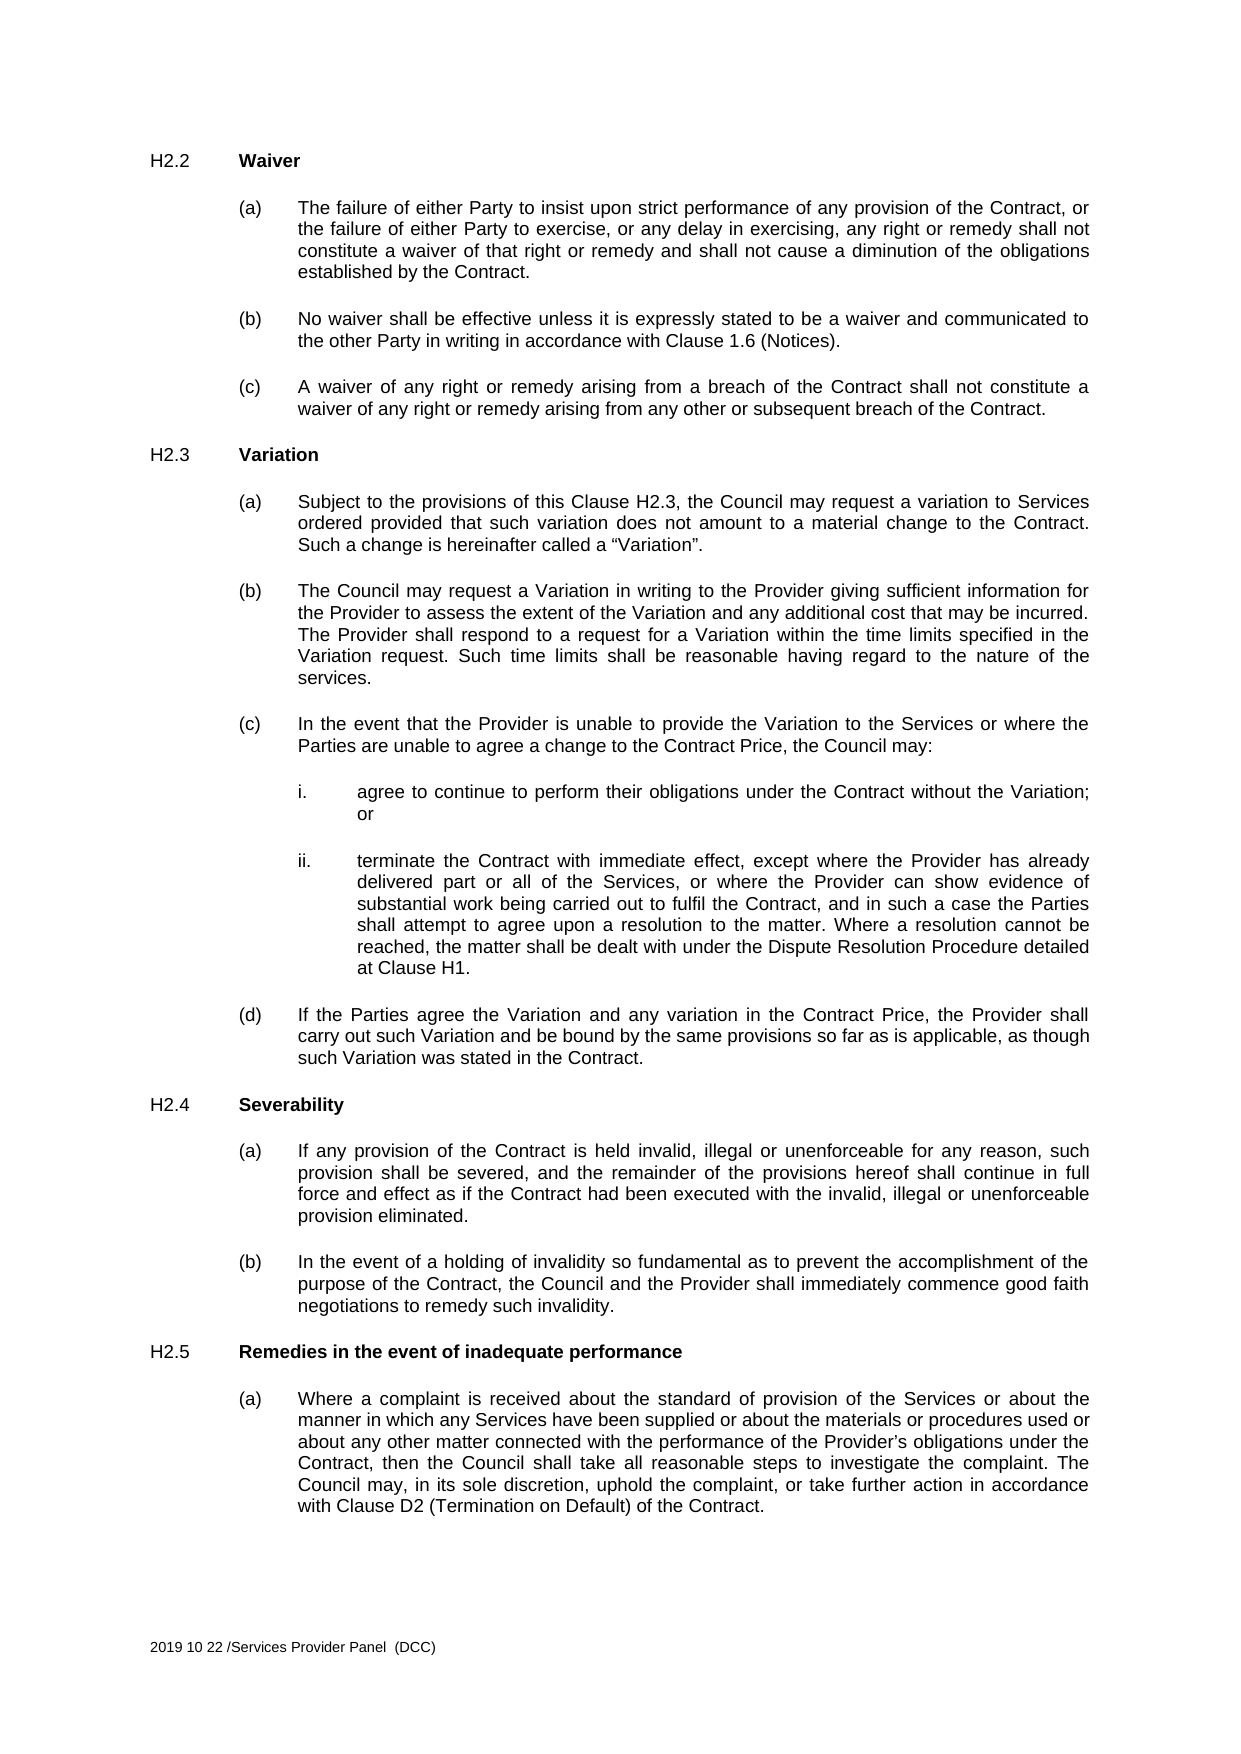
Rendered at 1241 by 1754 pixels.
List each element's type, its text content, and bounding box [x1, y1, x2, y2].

list Waiver [150, 150, 1090, 172]
list The failure of either Party to insist upon strict performance of any provision of the Contract, or the failure of either Party to exercise, or any delay in exercising, any right or remedy shall not constitute a waiver of that right or remedy and shall not cause a diminution of the obligations established by the Contract. [239, 197, 1090, 283]
list A waiver of any right or remedy arising from a breach of the Contract shall not constitute a waiver of any right or remedy arising from any other or subsequent breach of the Contract. [239, 376, 1090, 419]
list agree to continue to perform their obligations under the Contract without the Variation; or [298, 781, 1090, 824]
list In the event that the Provider is unable to provide the Variation to the Services or where the Parties are unable to agree a change to the Contract Price, the Council may: [239, 713, 1090, 756]
list If any provision of the Contract is held invalid, illegal or unenforceable for any reason, such provision shall be severed, and the remainder of the provisions hereof shall continue in full force and effect as if the Contract had been executed with the invalid, illegal or unenforceable provision eliminated. [239, 1140, 1090, 1226]
list The Council may request a Variation in writing to the Provider giving sufficient information for the Provider to assess the extent of the Variation and any additional cost that may be incurred. The Provider shall respond to a request for a Variation within the time limits specified in the Variation request. Such time limits shall be reasonable having regard to the nature of the services. [239, 580, 1090, 688]
list Where a complaint is received about the standard of provision of the Services or about the manner in which any Services have been supplied or about the materials or procedures used or about any other matter connected with the performance of the Provider’s obligations under the Contract, then the Council shall take all reasonable steps to investigate the complaint. The Council may, in its sole discretion, uphold the complaint, or take further action in accordance with Clause D2 (Termination on Default) of the Contract. [239, 1387, 1090, 1517]
list terminate the Contract with immediate effect, except where the Provider has already delivered part or all of the Services, or where the Provider can show evidence of substantial work being carried out to fulfil the Contract, and in such a case the Parties shall attempt to agree upon a resolution to the matter. Where a resolution cannot be reached, the matter shall be dealt with under the Dispute Resolution Procedure detailed at Clause H1. [298, 849, 1090, 979]
list In the event of a holding of invalidity so fundamental as to prevent the accomplishment of the purpose of the Contract, the Council and the Provider shall immediately commence good faith negotiations to remedy such invalidity. [239, 1251, 1090, 1316]
list No waiver shall be effective unless it is expressly stated to be a waiver and communicated to the other Party in writing in accordance with Clause 1.6 (Notices). [239, 308, 1090, 351]
list Severability [150, 1093, 1090, 1115]
list If the Parties agree the Variation and any variation in the Contract Price, the Provider shall carry out such Variation and be bound by the same provisions so far as is applicable, as though such Variation was stated in the Contract. [239, 1004, 1090, 1068]
list Subject to the provisions of this Clause H2.3, the Council may request a variation to Services ordered provided that such variation does not amount to a material change to the Contract. Such a change is hereinafter called a “Variation”. [239, 491, 1090, 555]
list Variation [150, 444, 1090, 466]
list Remedies in the event of inadequate performance [150, 1341, 1090, 1362]
